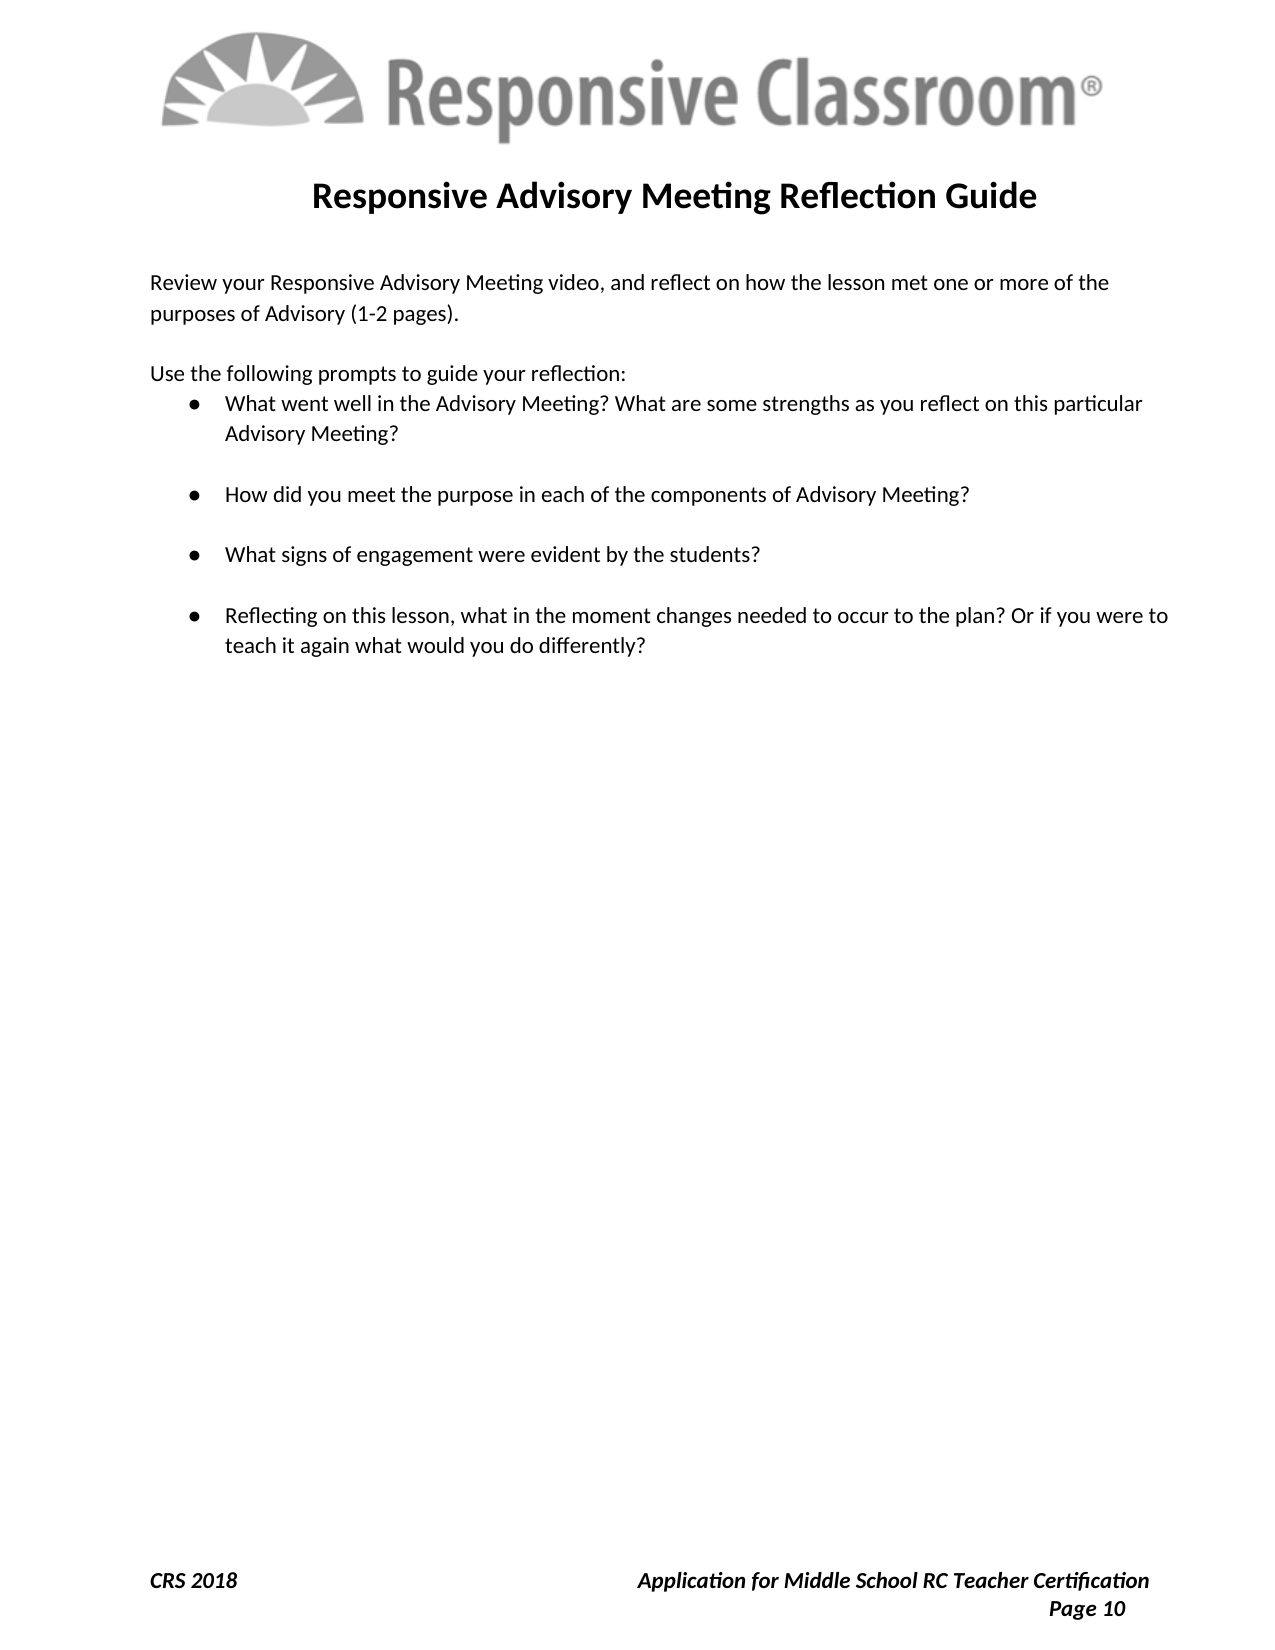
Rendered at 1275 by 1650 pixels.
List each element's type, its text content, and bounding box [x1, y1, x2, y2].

list How did you meet the purpose in each of the components of Advisory Meeting? [187, 480, 1200, 508]
text Review your Responsive Advisory Meeting video, and reflect on how the lesson met one or more of the purposes of Advisory (1-2 pages). [150, 268, 1200, 327]
list Reflecting on this lesson, what in the moment changes needed to occur to the plan? Or if you were to teach it again what would you do differently? [187, 601, 1200, 659]
picture [150, 24, 1125, 150]
text Use the following prompts to guide your reflection: [150, 359, 1200, 387]
list What signs of engagement were evident by the students? [187, 540, 1200, 568]
list What went well in the Advisory Meeting? What are some strengths as you reflect on this particular Advisory Meeting? [187, 389, 1200, 447]
text Responsive Advisory Meeting Reflection Guide [150, 150, 1200, 218]
